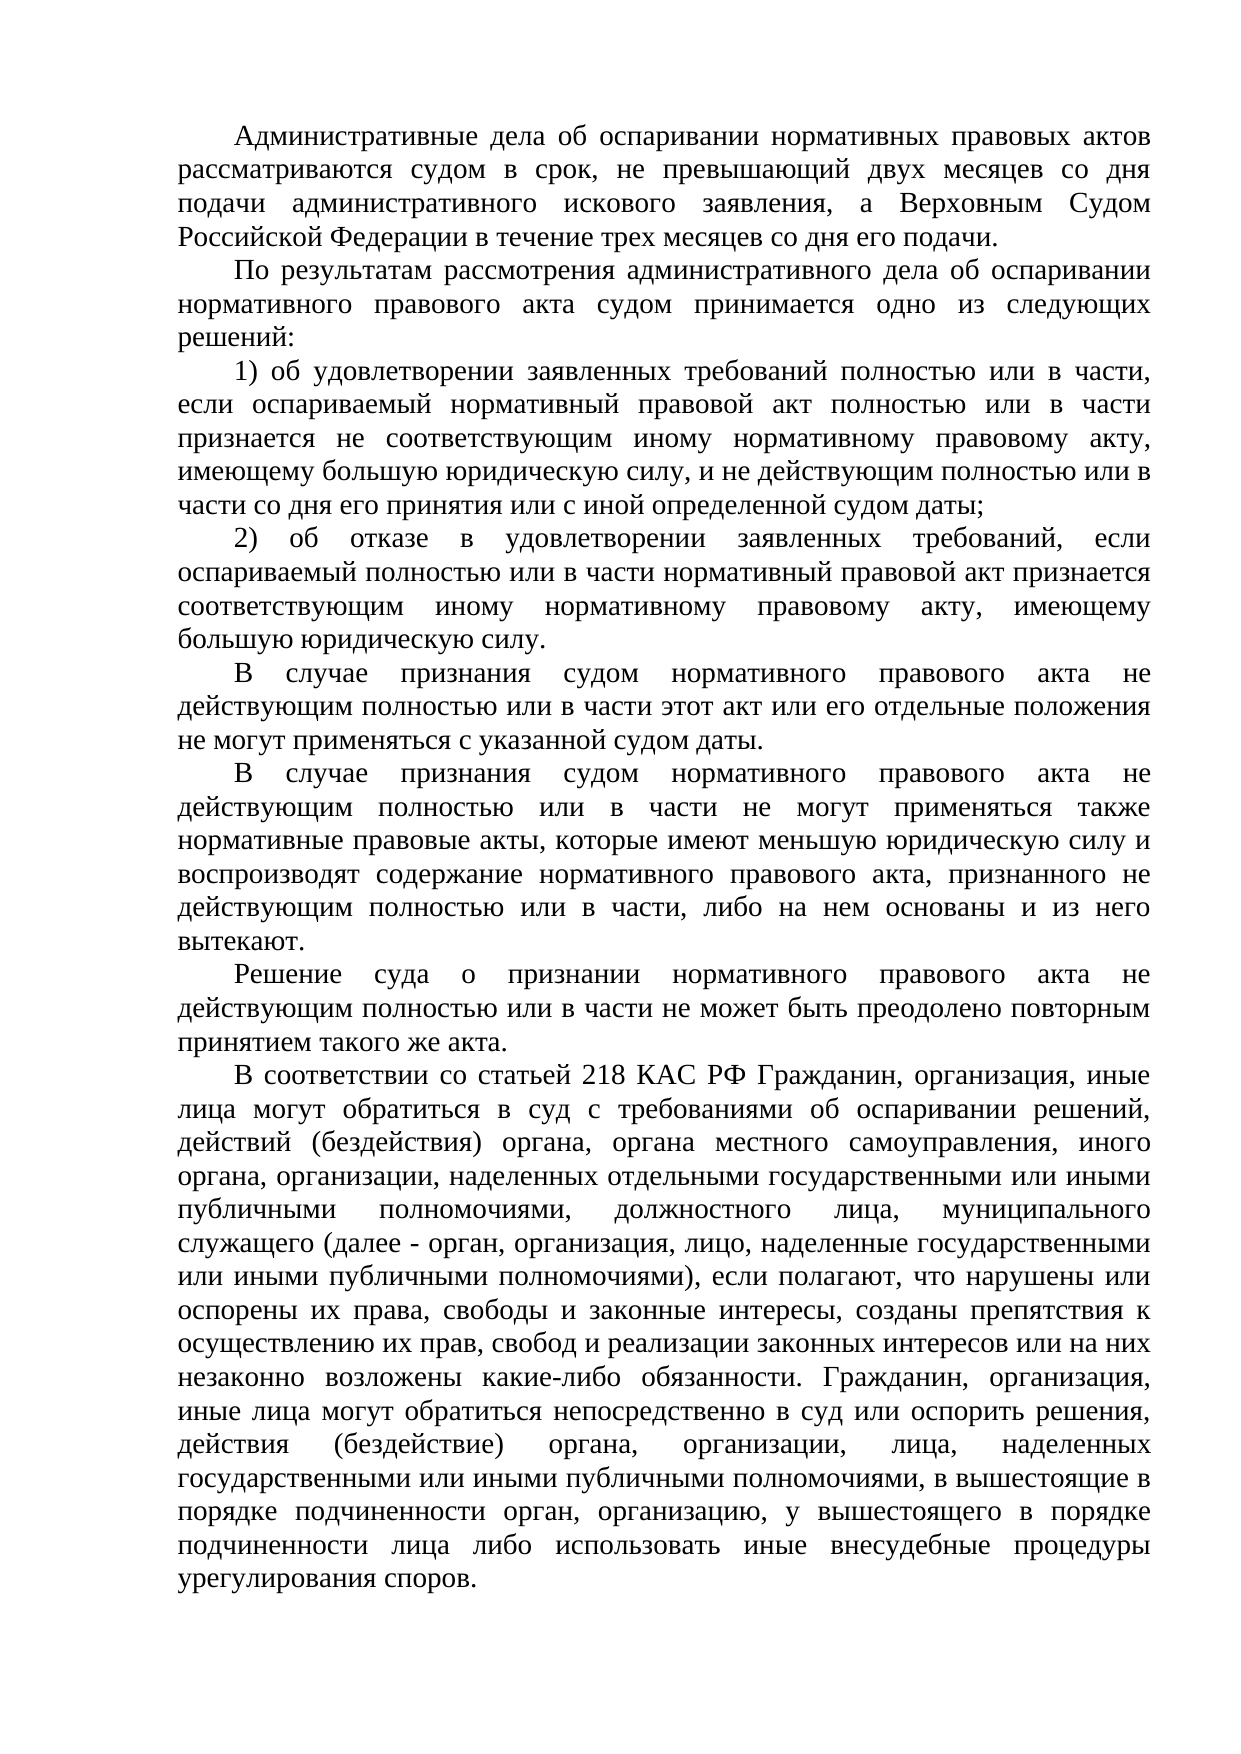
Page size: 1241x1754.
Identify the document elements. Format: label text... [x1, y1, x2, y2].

text 2) об отказе в удовлетворении заявленных требований, если оспариваемый полностью или в части нормативный правовой акт признается соответствующим иному нормативному правовому акту, имеющему большую юридическую силу. [177, 521, 1152, 655]
text В случае признания судом нормативного правового акта не действующим полностью или в части этот акт или его отдельные положения не могут применяться с указанной судом даты. [177, 655, 1152, 755]
text В соответствии со статьей 218 КАС РФ Гражданин, организация, иные лица могут обратиться в суд с требованиями об оспаривании решений, действий (бездействия) органа, органа местного самоуправления, иного органа, организации, наделенных отдельными государственными или иными публичными полномочиями, должностного лица, муниципального служащего (далее - орган, организация, лицо, наделенные государственными или иными публичными полномочиями), если полагают, что нарушены или оспорены их права, свободы и законные интересы, созданы препятствия к осуществлению их прав, свобод и реализации законных интересов или на них незаконно возложены какие-либо обязанности. Гражданин, организация, иные лица могут обратиться непосредственно в суд или оспорить решения, действия (бездействие) органа, организации, лица, наделенных государственными или иными публичными полномочиями, в вышестоящие в порядке подчиненности орган, организацию, у вышестоящего в порядке подчиненности лица либо использовать иные внесудебные процедуры урегулирования споров. [177, 1057, 1152, 1594]
text По результатам рассмотрения административного дела об оспаривании нормативного правового акта судом принимается одно из следующих решений: [177, 252, 1152, 353]
text Решение суда о признании нормативного правового акта не действующим полностью или в части не может быть преодолено повторным принятием такого же акта. [177, 957, 1152, 1057]
text 1) об удовлетворении заявленных требований полностью или в части, если оспариваемый нормативный правовой акт полностью или в части признается не соответствующим иному нормативному правовому акту, имеющему большую юридическую силу, и не действующим полностью или в части со дня его принятия или с иной определенной судом даты; [177, 353, 1152, 521]
text Административные дела об оспаривании нормативных правовых актов рассматриваются судом в срок, не превышающий двух месяцев со дня подачи административного искового заявления, а Верховным Судом Российской Федерации в течение трех месяцев со дня его подачи. [177, 118, 1152, 252]
text В случае признания судом нормативного правового акта не действующим полностью или в части не могут применяться также нормативные правовые акты, которые имеют меньшую юридическую силу и воспроизводят содержание нормативного правового акта, признанного не действующим полностью или в части, либо на нем основаны и из него вытекают. [177, 755, 1152, 957]
